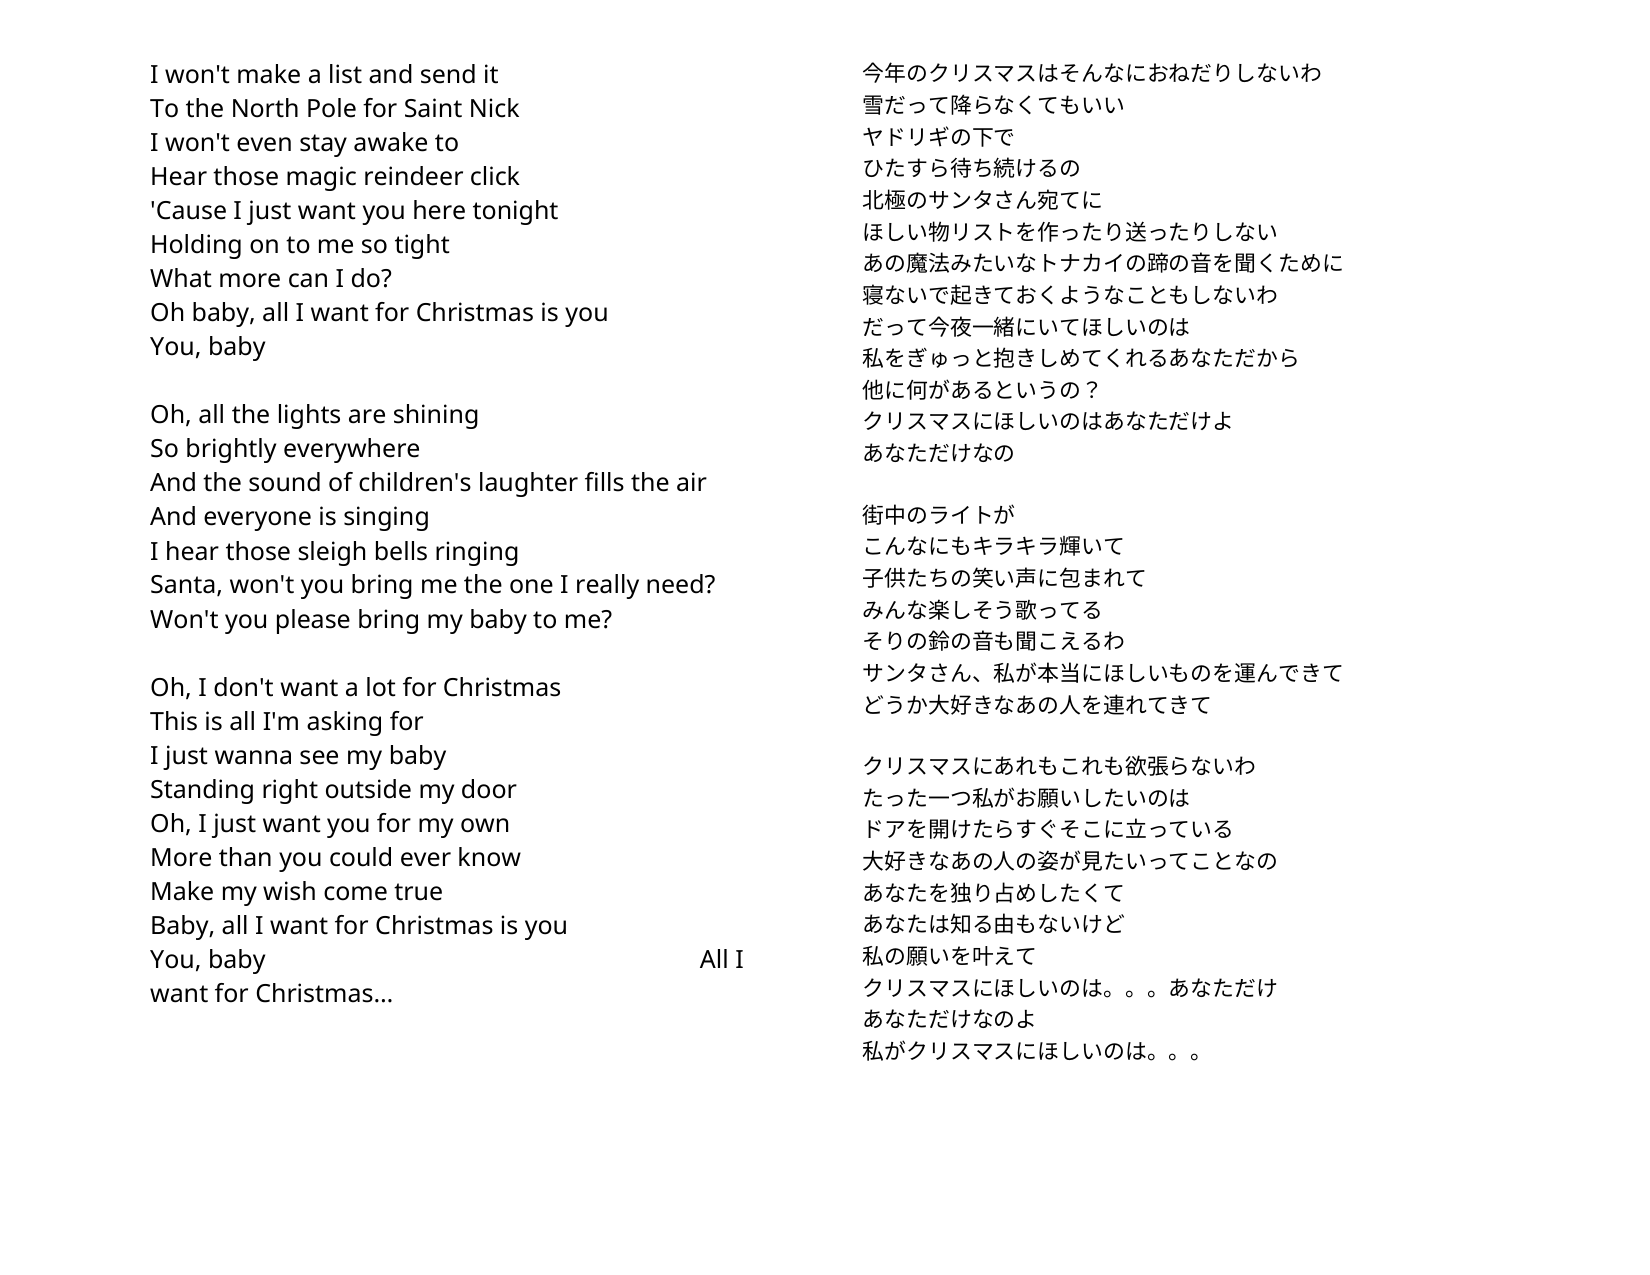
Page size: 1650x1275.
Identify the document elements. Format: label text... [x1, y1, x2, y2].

text あなただけなのよ [862, 1002, 1500, 1034]
text みんな楽しそう歌ってる [862, 593, 1500, 624]
text たった一つ私がお願いしたいのは [862, 781, 1500, 812]
text 今年のクリスマスはそんなにおねだりしないわ [862, 56, 1500, 88]
text Oh, I don't want a lot for Christmas This is all I'm asking for I just wanna see my baby Standing right outside my door Oh, I just want you for my own More than you could ever know Make my wish come true Baby, all I want for Christmas is you [150, 635, 787, 942]
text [150, 56, 787, 635]
text 寝ないで起きておくようなこともしないわ [862, 278, 1500, 309]
text ほしい物リストを作ったり送ったりしない [862, 214, 1500, 246]
text 雪だって降らなくてもいい [862, 88, 1500, 119]
text 北極のサンタさん宛てに [862, 183, 1500, 214]
text どうか大好きなあの人を連れてきて [862, 688, 1500, 719]
text そりの鈴の音も聞こえるわ [862, 624, 1500, 656]
text 私をぎゅっと抱きしめてくれるあなただから [862, 341, 1500, 373]
text クリスマスにほしいのはあなただけよ [862, 404, 1500, 436]
text クリスマスにあれもこれも欲張らないわ [862, 749, 1500, 781]
text You, baby All I want for Christmas… [150, 942, 787, 1010]
text あなたを独り占めしたくて [862, 876, 1500, 907]
text 大好きなあの人の姿が見たいってことなの [862, 844, 1500, 876]
text クリスマスにほしいのは。。。あなただけ [862, 971, 1500, 1002]
text こんなにもキラキラ輝いて [862, 529, 1500, 561]
text 子供たちの笑い声に包まれて [862, 561, 1500, 593]
text ヤドリギの下で [862, 119, 1500, 151]
text サンタさん、私が本当にほしいものを運んできて [862, 656, 1500, 688]
text ドアを開けたらすぐそこに立っている [862, 812, 1500, 844]
text あなただけなの [862, 436, 1500, 468]
text 私がクリスマスにほしいのは。。。 [862, 1034, 1500, 1066]
text あなたは知る由もないけど [862, 907, 1500, 939]
text 街中のライトが [862, 498, 1500, 529]
text だって今夜一緒にいてほしいのは [862, 309, 1500, 341]
text 私の願いを叶えて [862, 939, 1500, 971]
text あの魔法みたいなトナカイの蹄の音を聞くために [862, 246, 1500, 278]
text 他に何があるというの？ [862, 373, 1500, 404]
text ひたすら待ち続けるの [862, 151, 1500, 183]
